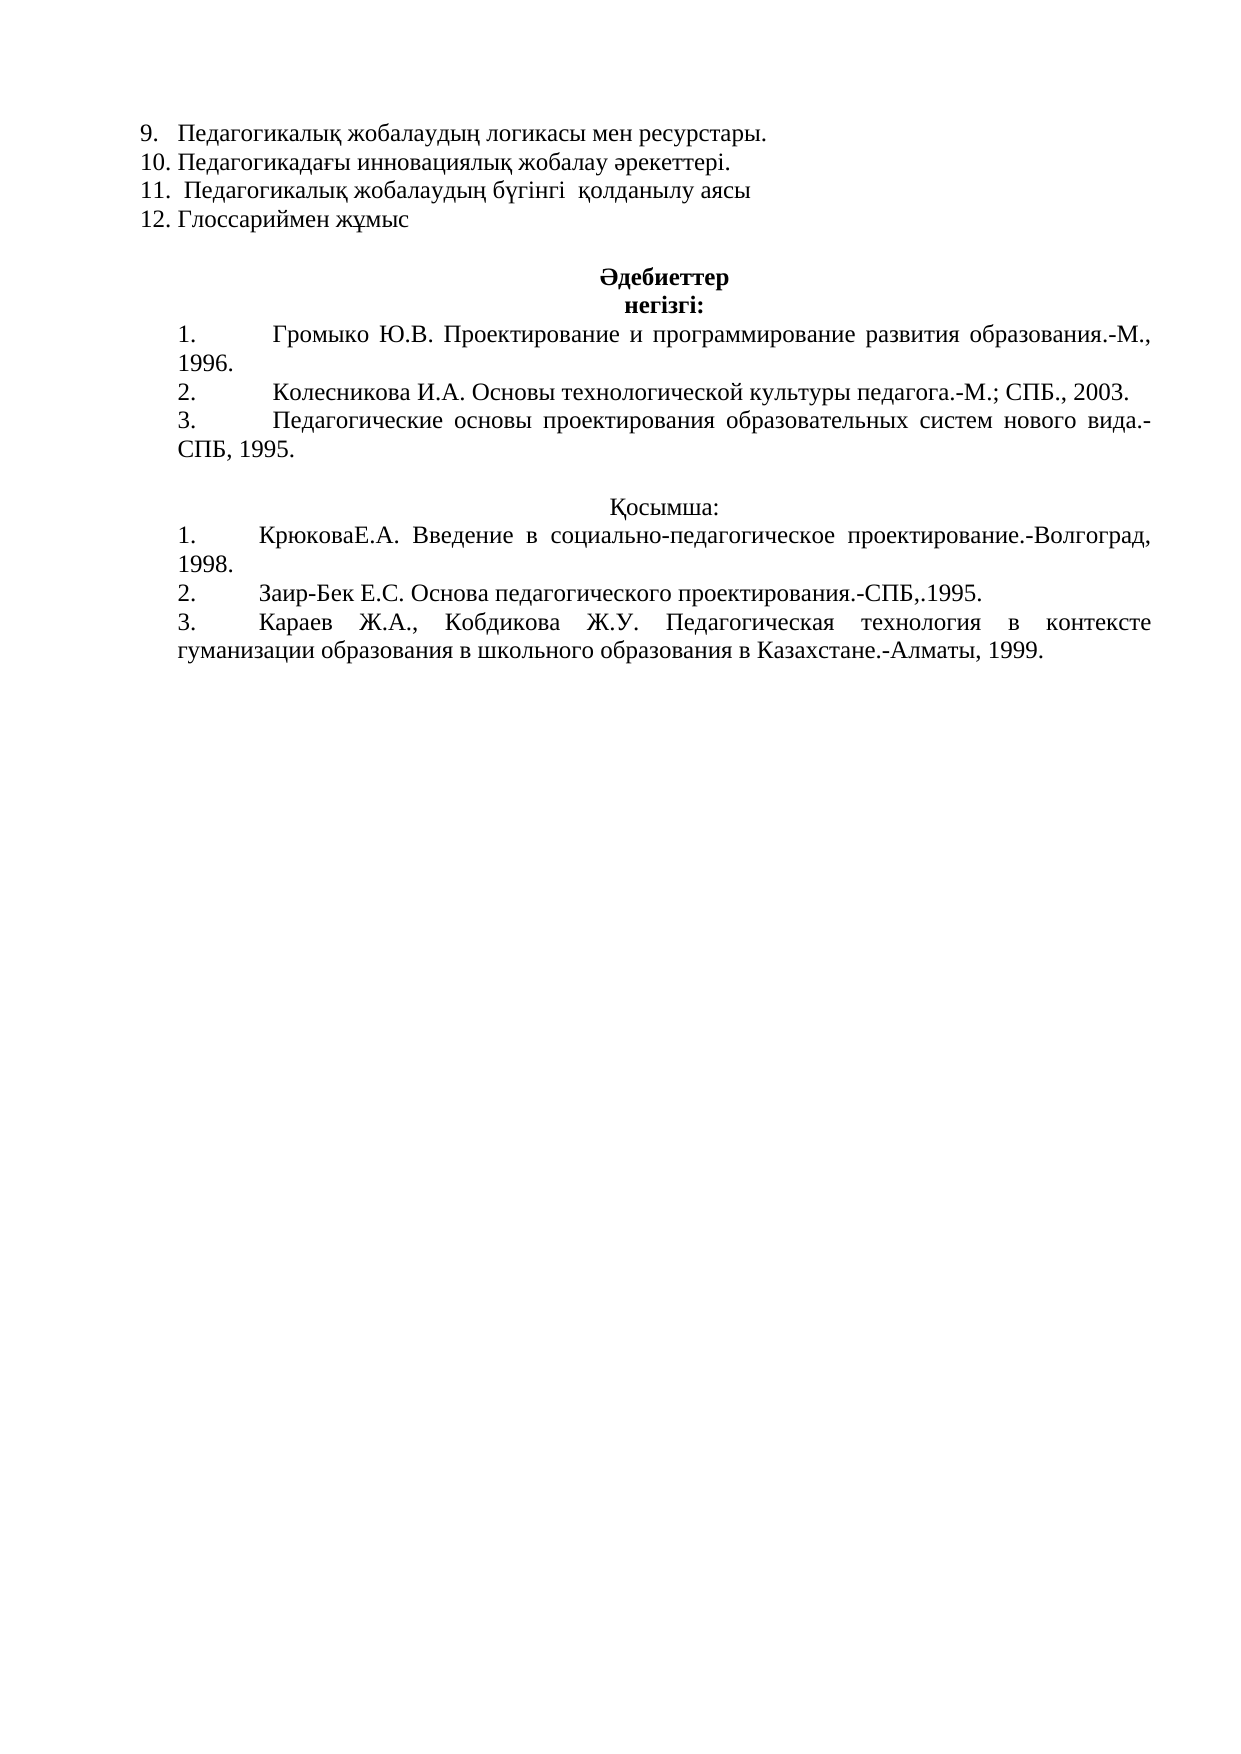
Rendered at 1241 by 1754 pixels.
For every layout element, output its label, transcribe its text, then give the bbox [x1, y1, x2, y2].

list Заир-Бек Е.С. Основа педагогического проектирования.-СПБ,.1995. [177, 578, 1152, 607]
list Педагогические основы проектирования образовательных систем нового вида.-СПБ, 1995. [177, 406, 1152, 463]
list Педагогикалық жобалаудың бүгінгі қолданылу аясы [140, 176, 1152, 204]
text Әдебиеттер [177, 262, 1152, 291]
list КрюковаЕ.А. Введение в социально-педагогическое проектирование.-Волгоград, 1998. [177, 521, 1152, 578]
list Караев Ж.А., Кобдикова Ж.У. Педагогическая технология в контексте гуманизации образования в школьного образования в Казахстане.-Алматы, 1999. [177, 607, 1152, 664]
list Педагогикадағы инновациялық жобалау әрекеттері. [140, 147, 1152, 176]
text Қосымша: [177, 492, 1152, 521]
text негізгі: [177, 291, 1152, 319]
list Глоссариймен жұмыс [140, 204, 1152, 233]
list Громыко Ю.В. Проектирование и программирование развития образования.-М., 1996. [177, 319, 1152, 377]
list Колесникова И.А. Основы технологической культуры педагога.-М.; СПБ., 2003. [177, 377, 1152, 406]
list Педагогикалық жобалаудың логикасы мен ресурстары. [140, 118, 1152, 147]
